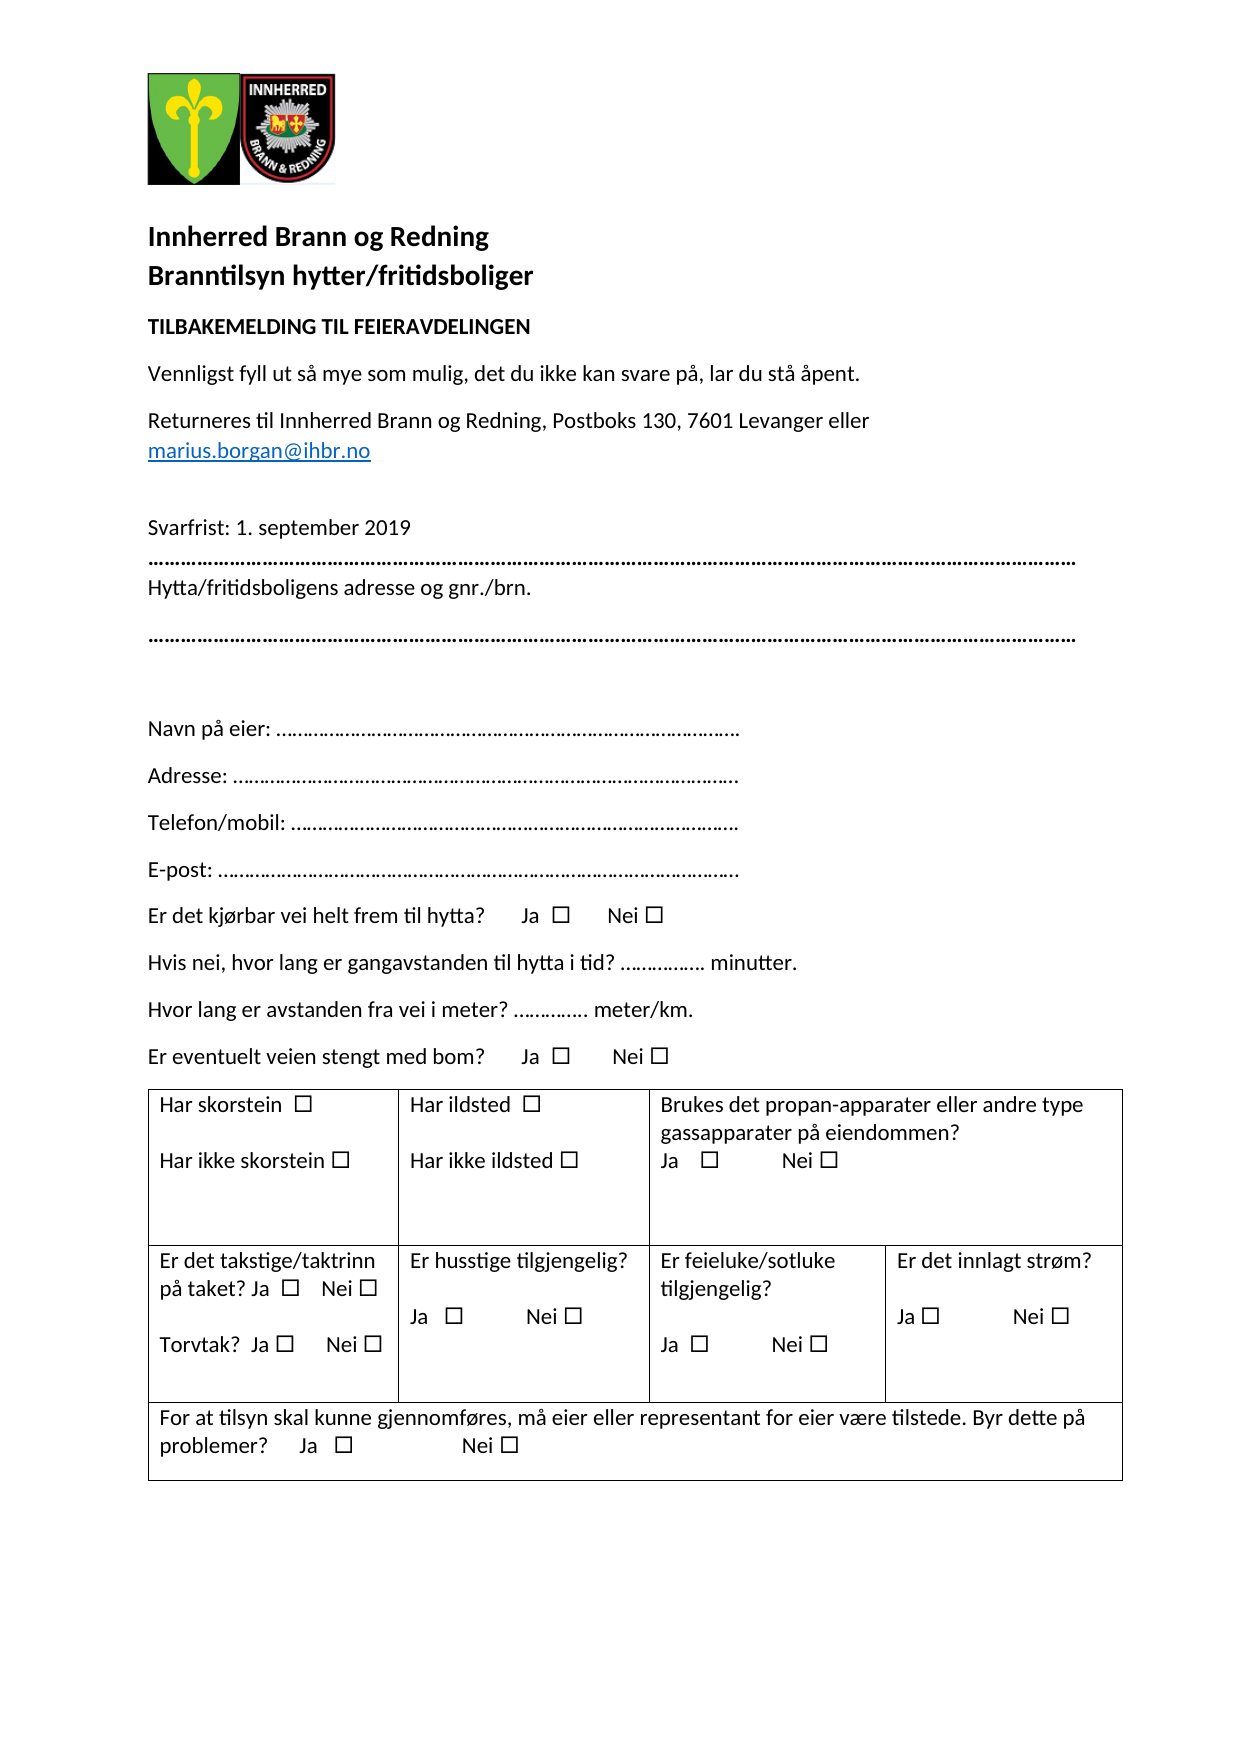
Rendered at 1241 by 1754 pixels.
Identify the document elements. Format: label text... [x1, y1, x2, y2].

text Hvis nei, hvor lang er gangavstanden til hytta i tid? ……………. minutter. [148, 948, 1093, 977]
text marius.borgan@ihbr.no [148, 436, 1093, 464]
text Svarfrist: 1. september 2019 [148, 513, 1093, 541]
table_cell Er det innlagt strøm? Ja Nei [886, 1246, 1122, 1402]
table_cell Er husstige tilgjengelig? Ja Nei [399, 1246, 649, 1402]
table_cell Er det takstige/taktrinn på taket? Ja Nei Torvtak? Ja Nei [149, 1246, 398, 1402]
picture [147, 73, 336, 185]
text Er eventuelt veien stengt med bom? Ja Nei [148, 1042, 1093, 1070]
text Adresse: …………………………………………………………………………………… [148, 761, 1093, 789]
table_header Brukes det propan-apparater eller andre type gassapparater på eiendommen? Ja Nei [650, 1090, 1122, 1245]
text Hytta/fritidsboligens adresse og gnr./brn. [148, 573, 1093, 602]
table_header Har ildsted Har ikke ildsted [399, 1090, 649, 1245]
table_cell Er feieluke/sotluke tilgjengelig? Ja Nei [650, 1246, 885, 1402]
text Hvor lang er avstanden fra vei i meter? ………….. meter/km. [148, 995, 1093, 1023]
text Innherred Brann og Redning [148, 218, 1093, 254]
text ……………………………………………………………………………………………………………………………………………………… [148, 543, 1093, 571]
text Er det kjørbar vei helt frem til hytta? Ja Nei [148, 902, 1093, 930]
text Navn på eier: ……………………………………………………………………………. [148, 714, 1093, 742]
text Returneres til Innherred Brann og Redning, Postboks 130, 7601 Levanger eller [148, 406, 1093, 434]
text ……………………………………………………………………………………………………………………………………………………… [148, 620, 1093, 648]
text Vennligst fyll ut så mye som mulig, det du ikke kan svare på, lar du stå åpent. [148, 359, 1093, 387]
table_header Har skorstein Har ikke skorstein [149, 1090, 398, 1245]
text TILBAKEMELDING TIL FEIERAVDELINGEN [148, 312, 1093, 340]
text Branntilsyn hytter/fritidsboliger [148, 257, 1093, 293]
text Telefon/mobil: …………………………………………………………………………. [148, 808, 1093, 836]
text E-post: ……………………………………………………………………………………… [148, 855, 1093, 883]
table_cell For at tilsyn skal kunne gjennomføres, må eier eller representant for eier være tilstede. Byr dette på problemer? Ja Nei [149, 1403, 1122, 1480]
